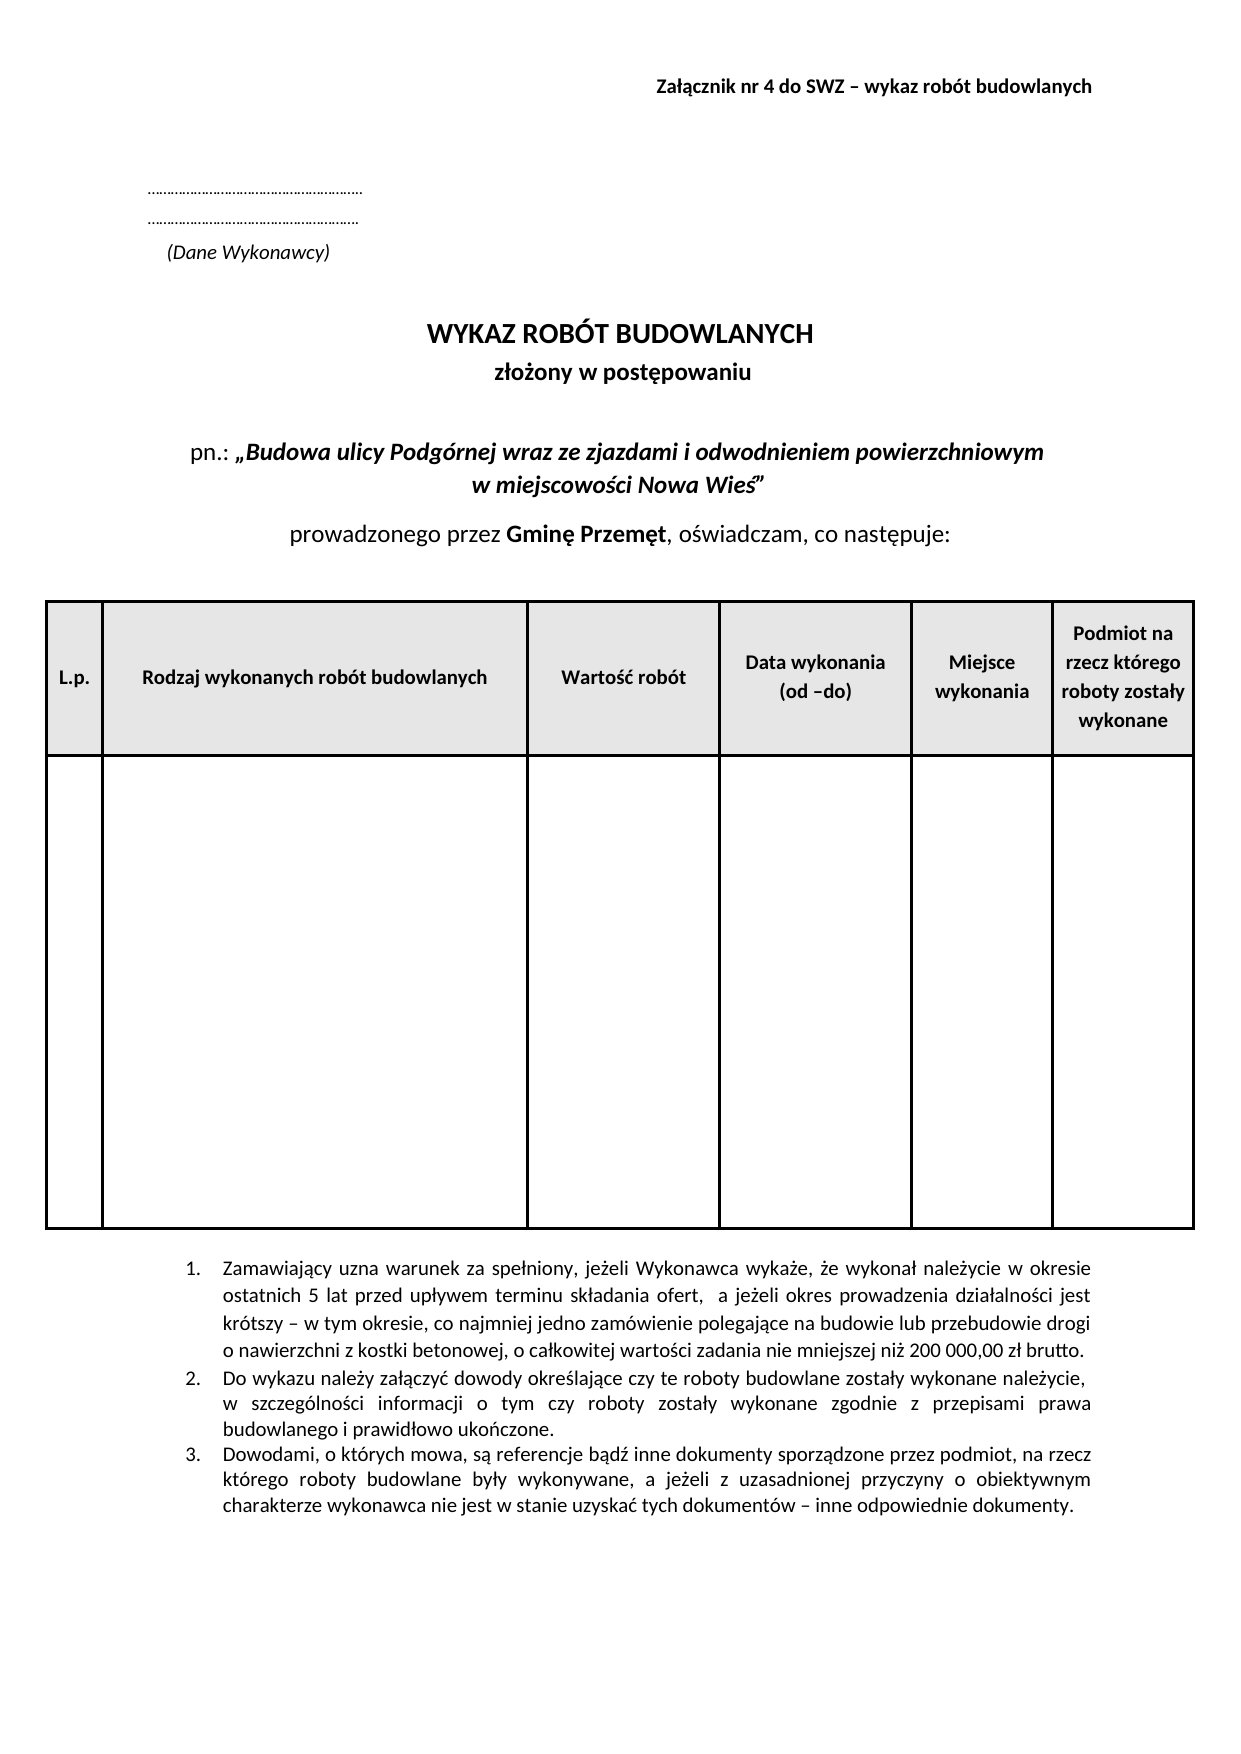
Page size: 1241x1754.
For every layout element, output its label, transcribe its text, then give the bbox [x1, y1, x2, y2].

list Do wykazu należy załączyć dowody określające czy te roboty budowlane zostały wykonane należycie, w szczególności informacji o tym czy roboty zostały wykonane zgodnie z przepisami prawa budowlanego i prawidłowo ukończone. [185, 1365, 1093, 1441]
table_header Miejsce wykonania [913, 603, 1051, 754]
text ……………………………………………….. [148, 178, 1093, 198]
table_header Data wykonania (od –do) [721, 603, 910, 754]
table_header Wartość robót [529, 603, 718, 754]
text pn.: „Budowa ulicy Podgórnej wraz ze zjazdami i odwodnieniem powierzchniowym w miejscowości Nowa Wieś” [148, 436, 1093, 499]
text złożony w postępowaniu [148, 356, 1093, 387]
list Dowodami, o których mowa, są referencje bądź inne dokumenty sporządzone przez podmiot, na rzecz którego roboty budowlane były wykonywane, a jeżeli z uzasadnionej przyczyny o obiektywnym charakterze wykonawca nie jest w stanie uzyskać tych dokumentów – inne odpowiednie dokumenty. [185, 1441, 1093, 1517]
table_header L.p. [48, 603, 101, 754]
table_cell [913, 757, 1051, 1227]
table_cell [104, 757, 526, 1227]
list Zamawiający uzna warunek za spełniony, jeżeli Wykonawca wykaże, że wykonał należycie w okresie ostatnich 5 lat przed upływem terminu składania ofert, a jeżeli okres prowadzenia działalności jest krótszy – w tym okresie, co najmniej jedno zamówienie polegające na budowie lub przebudowie drogi o nawierzchni z kostki betonowej, o całkowitej wartości zadania nie mniejszej niż 200 000,00 zł brutto. [185, 1255, 1093, 1363]
text (Dane Wykonawcy) [148, 239, 1093, 264]
text ………………………………………………. [148, 208, 1093, 229]
text WYKAZ ROBÓT BUDOWLANYCH [148, 315, 1093, 351]
table_cell [529, 757, 718, 1227]
table_cell [721, 757, 910, 1227]
table_cell [1054, 757, 1192, 1227]
text prowadzonego przez Gminę Przemęt, oświadczam, co następuje: [148, 519, 1093, 549]
table_cell [48, 757, 101, 1227]
table_header Rodzaj wykonanych robót budowlanych [104, 603, 526, 754]
table_header Podmiot na rzecz którego roboty zostały wykonane [1054, 603, 1192, 754]
